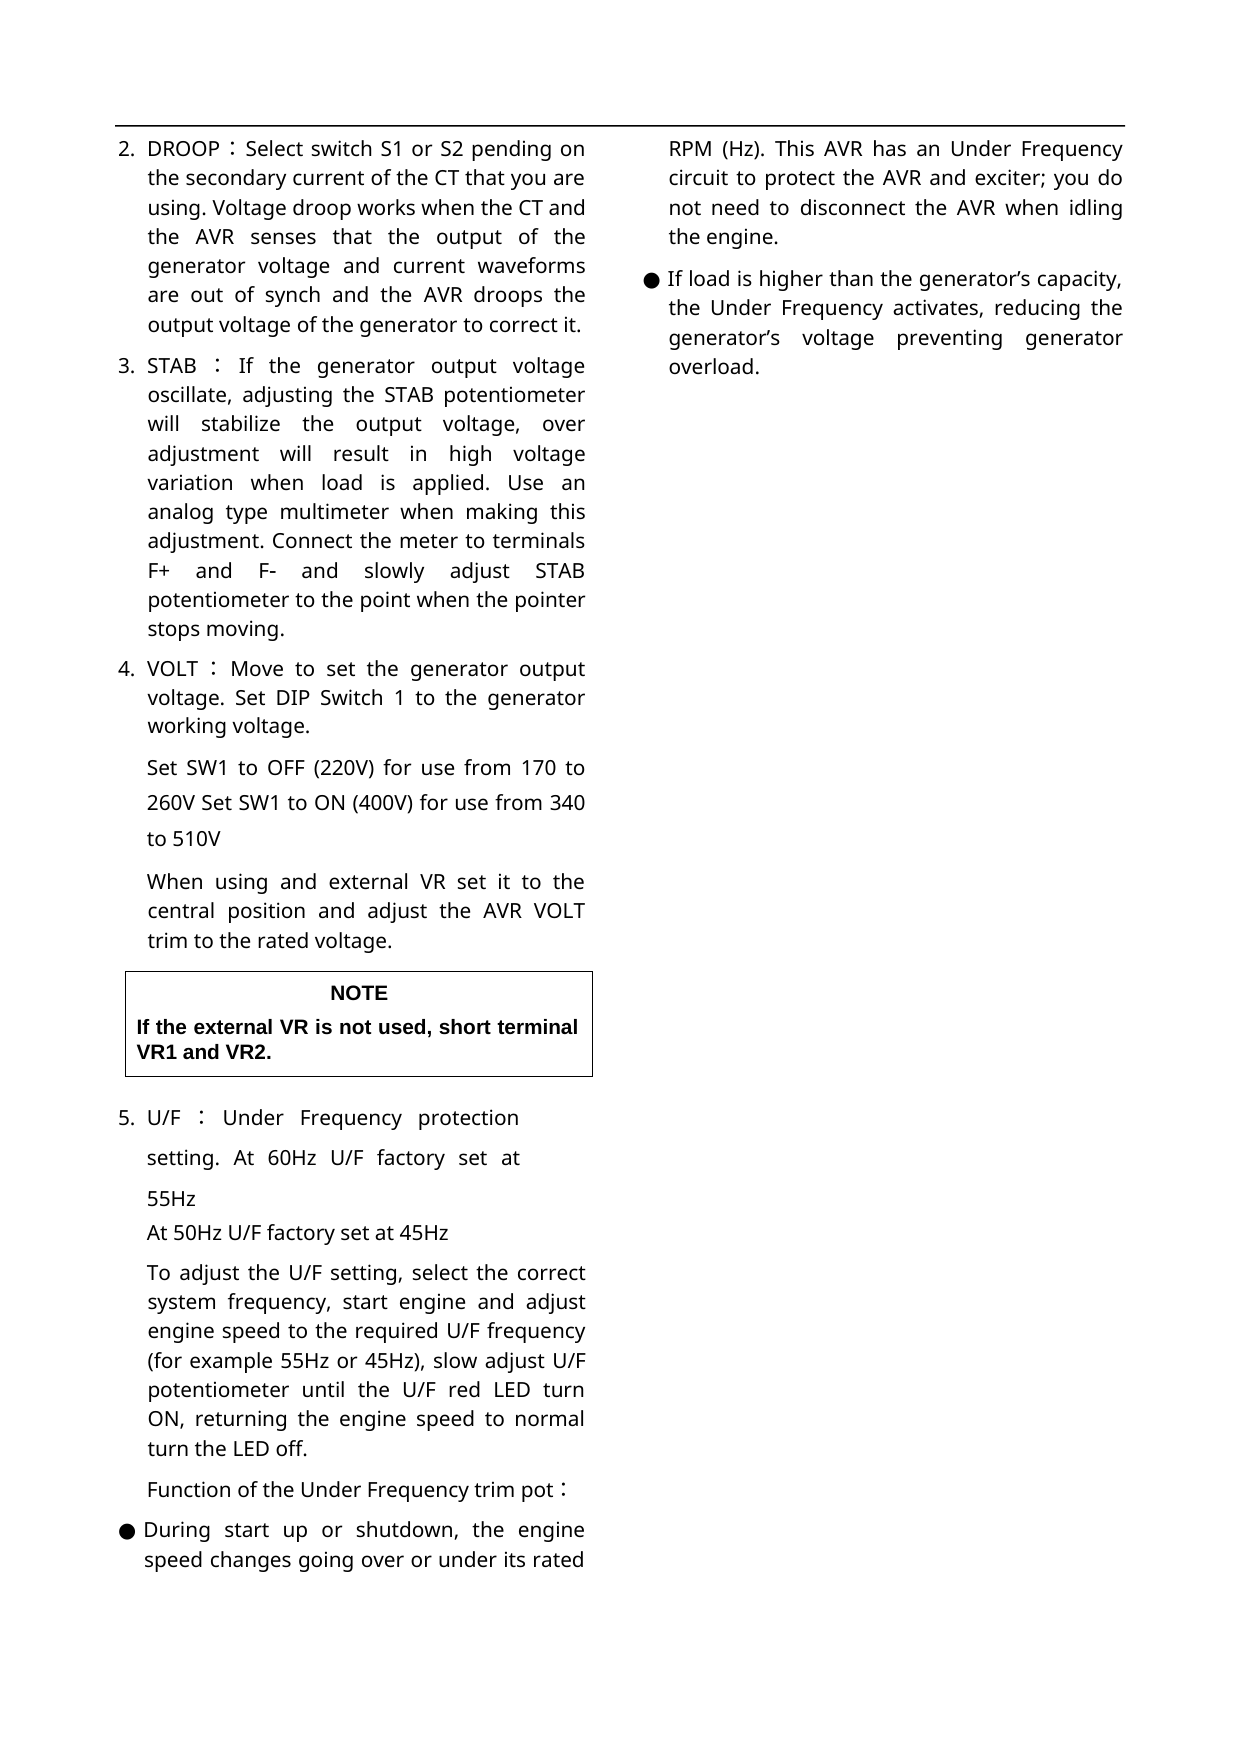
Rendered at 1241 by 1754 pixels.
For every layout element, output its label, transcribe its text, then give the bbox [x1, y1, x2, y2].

list During start up or shutdown, the engine speed changes going over or under its rated RPM (Hz). This AVR has an Under Frequency circuit to protect the AVR and exciter; you do not need to disconnect the AVR when idling the engine. [642, 134, 1123, 250]
text When using and external VR set it to the central position and adjust the AVR VOLT trim to the rated voltage. [147, 867, 586, 954]
text Function of the Under Frequency trim pot： [147, 1475, 603, 1503]
list DROOP：Select switch S1 or S2 pending on the secondary current of the CT that you are using. Voltage droop works when the CT and the AVR senses that the output of the generator voltage and current waveforms are out of synch and the AVR droops the output voltage of the generator to correct it. [118, 134, 586, 338]
text Set SW1 to OFF (220V) for use from 170 to 260V Set SW1 to ON (400V) for use from 340 to 510V [147, 753, 586, 852]
list U/F：Under Frequency protection setting. At 60Hz U/F factory set at 55Hz [118, 1103, 520, 1213]
text At 50Hz U/F factory set at 45Hz [147, 1225, 603, 1244]
list VOLT：Move to set the generator output voltage. Set DIP Switch 1 to the generator working voltage. [118, 654, 586, 740]
list If load is higher than the generator’s capacity, the Under Frequency activates, reducing the generator’s voltage preventing generator overload. [642, 264, 1123, 380]
list During start up or shutdown, the engine speed changes going over or under its rated RPM (Hz). This AVR has an Under Frequency circuit to protect the AVR and exciter; you do not need to disconnect the AVR when idling the engine. [118, 1515, 586, 1573]
list STAB：If the generator output voltage oscillate, adjusting the STAB potentiometer will stabilize the output voltage, over adjustment will result in high voltage variation when load is applied. Use an analog type multimeter when making this adjustment. Connect the meter to terminals F+ and F and slowly adjust STAB potentiometer to the point when the pointer stops moving. [118, 351, 586, 643]
text To adjust the U/F setting, select the correct system frequency, start engine and adjust engine speed to the required U/F frequency (for example 55Hz or 45Hz), slow adjust U/F potentiometer until the U/F red LED turn ON, returning the engine speed to normal turn the LED off. [147, 1258, 586, 1462]
